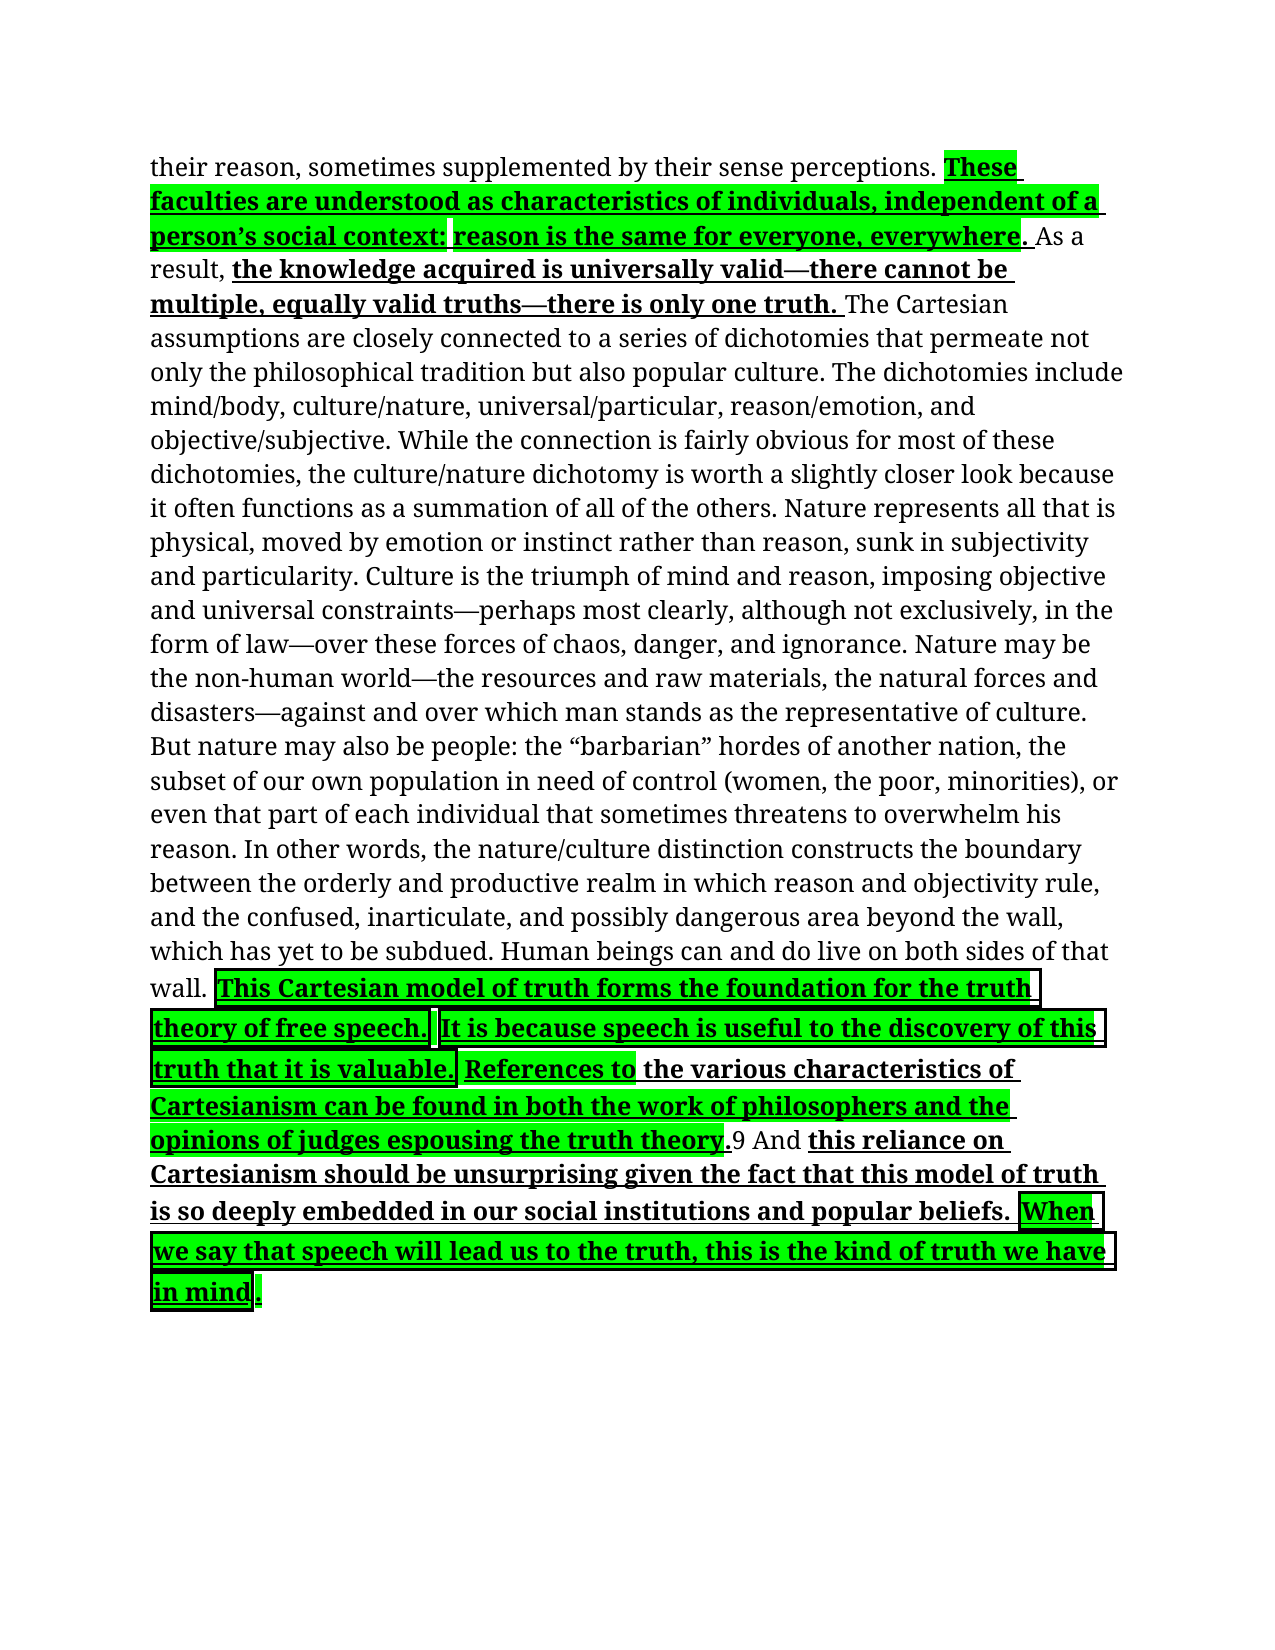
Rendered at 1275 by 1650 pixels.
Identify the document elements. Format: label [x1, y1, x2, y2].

text [150, 150, 1125, 1312]
